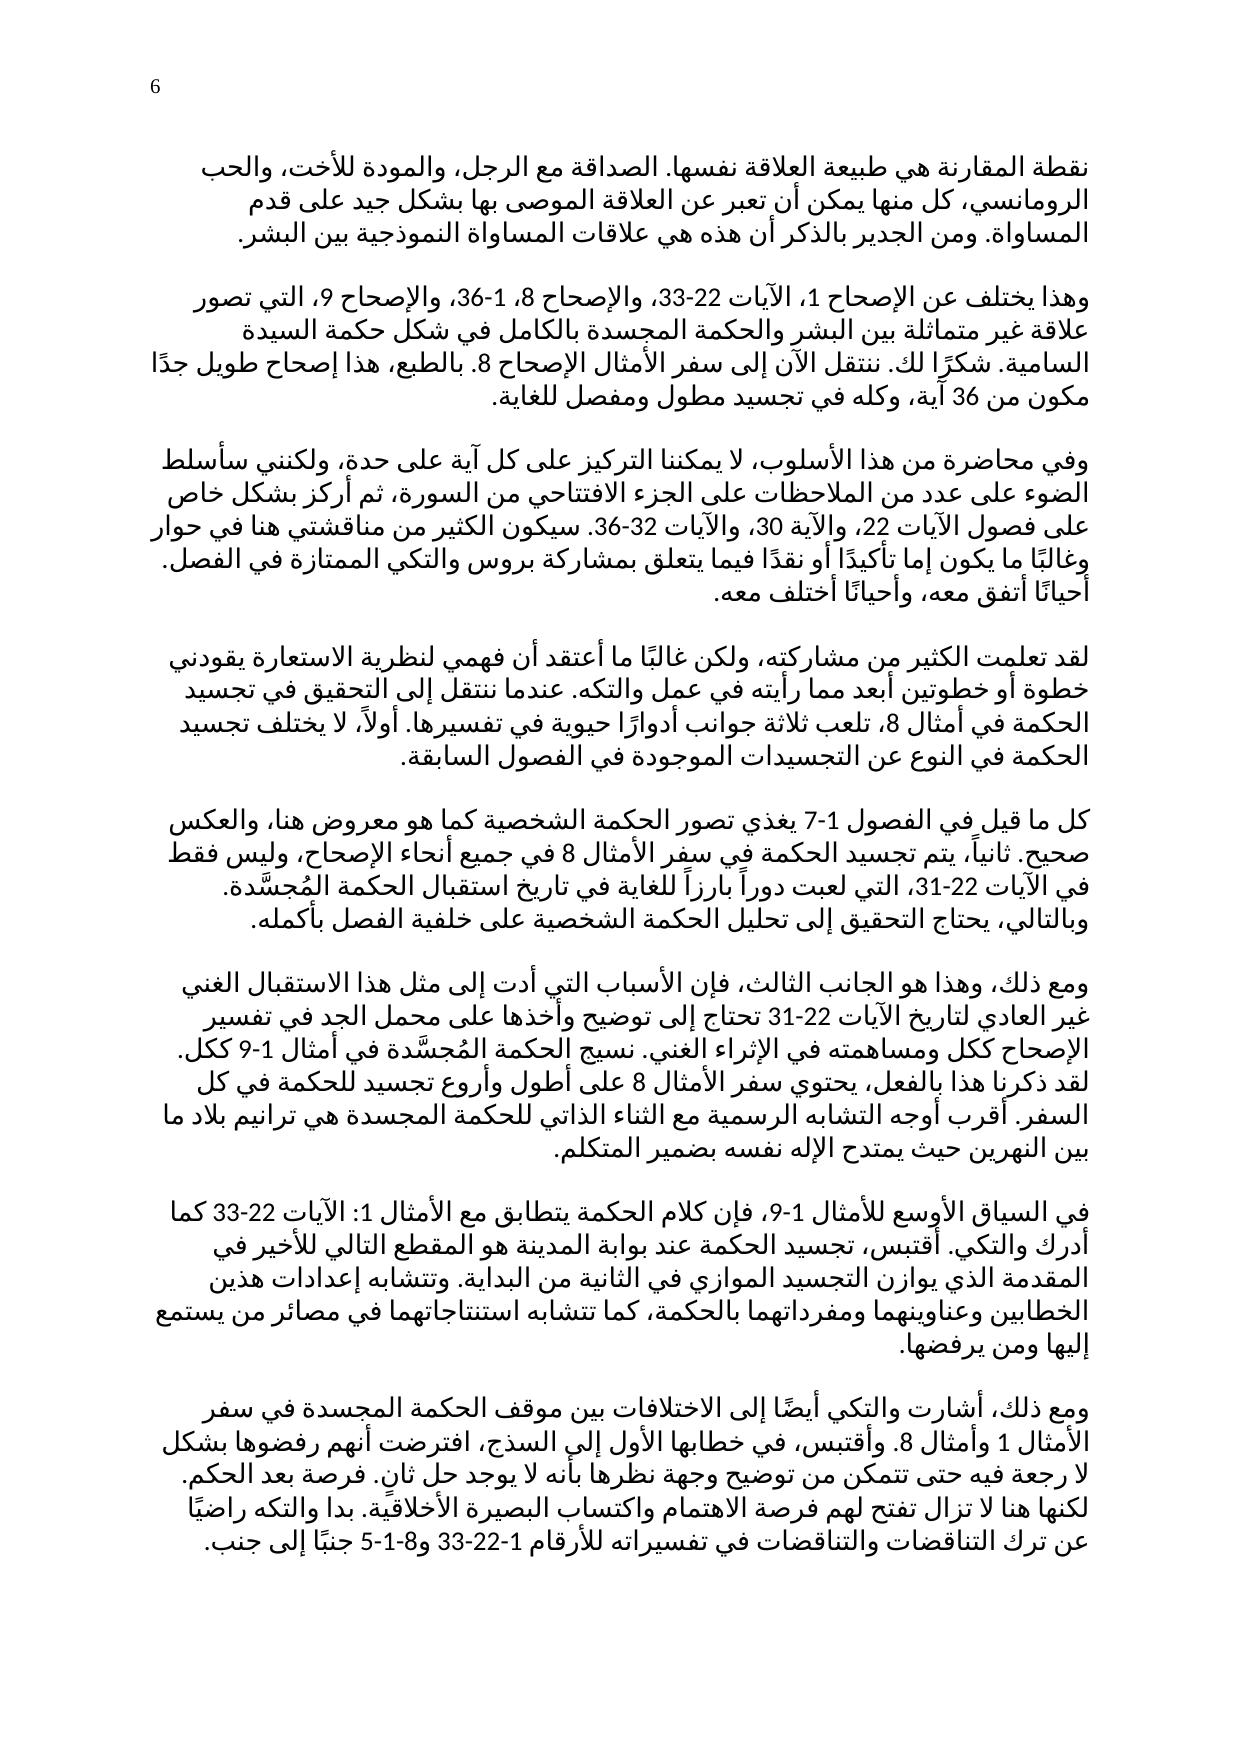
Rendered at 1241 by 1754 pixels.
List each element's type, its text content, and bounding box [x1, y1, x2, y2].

text وهذا يختلف عن الإصحاح 1، الآيات 22-33، والإصحاح 8، 1-36، والإصحاح 9، التي تصور علاقة غير متماثلة بين البشر والحكمة المجسدة بالكامل في شكل حكمة السيدة السامية. شكرًا لك. ننتقل الآن إلى سفر الأمثال الإصحاح 8. بالطبع، هذا إصحاح طويل جدًا مكون من 36 آية، وكله في تجسيد مطول ومفصل للغاية. [150, 280, 1090, 412]
text نقطة المقارنة هي طبيعة العلاقة نفسها. الصداقة مع الرجل، والمودة للأخت، والحب الرومانسي، كل منها يمكن أن تعبر عن العلاقة الموصى بها بشكل جيد على قدم المساواة. ومن الجدير بالذكر أن هذه هي علاقات المساواة النموذجية بين البشر. [150, 150, 1090, 249]
text كل ما قيل في الفصول 1-7 يغذي تصور الحكمة الشخصية كما هو معروض هنا، والعكس صحيح. ثانياً، يتم تجسيد الحكمة في سفر الأمثال 8 في جميع أنحاء الإصحاح، وليس فقط في الآيات 22-31، التي لعبت دوراً بارزاً للغاية في تاريخ استقبال الحكمة المُجسَّدة. وبالتالي، يحتاج التحقيق إلى تحليل الحكمة الشخصية على خلفية الفصل بأكمله. [150, 803, 1090, 935]
text في السياق الأوسع للأمثال 1-9، فإن كلام الحكمة يتطابق مع الأمثال 1: الآيات 22-33 كما أدرك والتكي. أقتبس، تجسيد الحكمة عند بوابة المدينة هو المقطع التالي للأخير في المقدمة الذي يوازن التجسيد الموازي في الثانية من البداية. وتتشابه إعدادات هذين الخطابين وعناوينهما ومفرداتهما بالحكمة، كما تتشابه استنتاجاتهما في مصائر من يستمع إليها ومن يرفضها. [150, 1195, 1090, 1361]
text ومع ذلك، أشارت والتكي أيضًا إلى الاختلافات بين موقف الحكمة المجسدة في سفر الأمثال 1 وأمثال 8. وأقتبس، في خطابها الأول إلى السذج، افترضت أنهم رفضوها بشكل لا رجعة فيه حتى تتمكن من توضيح وجهة نظرها بأنه لا يوجد حل ثانٍ. فرصة بعد الحكم. لكنها هنا لا تزال تفتح لهم فرصة الاهتمام واكتساب البصيرة الأخلاقية. بدا والتكه راضيًا عن ترك التناقضات والتناقضات في تفسيراته للأرقام 1-22-33 و8-1-5 جنبًا إلى جنب. [150, 1392, 1090, 1557]
text ومع ذلك، وهذا هو الجانب الثالث، فإن الأسباب التي أدت إلى مثل هذا الاستقبال الغني غير العادي لتاريخ الآيات 22-31 تحتاج إلى توضيح وأخذها على محمل الجد في تفسير الإصحاح ككل ومساهمته في الإثراء الغني. نسيج الحكمة المُجسَّدة في أمثال 1-9 ككل. لقد ذكرنا هذا بالفعل، يحتوي سفر الأمثال 8 على أطول وأروع تجسيد للحكمة في كل السفر. أقرب أوجه التشابه الرسمية مع الثناء الذاتي للحكمة المجسدة هي ترانيم بلاد ما بين النهرين حيث يمتدح الإله نفسه بضمير المتكلم. [150, 966, 1090, 1164]
text وفي محاضرة من هذا الأسلوب، لا يمكننا التركيز على كل آية على حدة، ولكنني سأسلط الضوء على عدد من الملاحظات على الجزء الافتتاحي من السورة، ثم أركز بشكل خاص على فصول الآيات 22، والآية 30، والآيات 32-36. سيكون الكثير من مناقشتي هنا في حوار وغالبًا ما يكون إما تأكيدًا أو نقدًا فيما يتعلق بمشاركة بروس والتكي الممتازة في الفصل. أحيانًا أتفق معه، وأحيانًا أختلف معه. [150, 443, 1090, 608]
text لقد تعلمت الكثير من مشاركته، ولكن غالبًا ما أعتقد أن فهمي لنظرية الاستعارة يقودني خطوة أو خطوتين أبعد مما رأيته في عمل والتكه. عندما ننتقل إلى التحقيق في تجسيد الحكمة في أمثال 8، تلعب ثلاثة جوانب أدوارًا حيوية في تفسيرها. أولاً، لا يختلف تجسيد الحكمة في النوع عن التجسيدات الموجودة في الفصول السابقة. [150, 640, 1090, 772]
